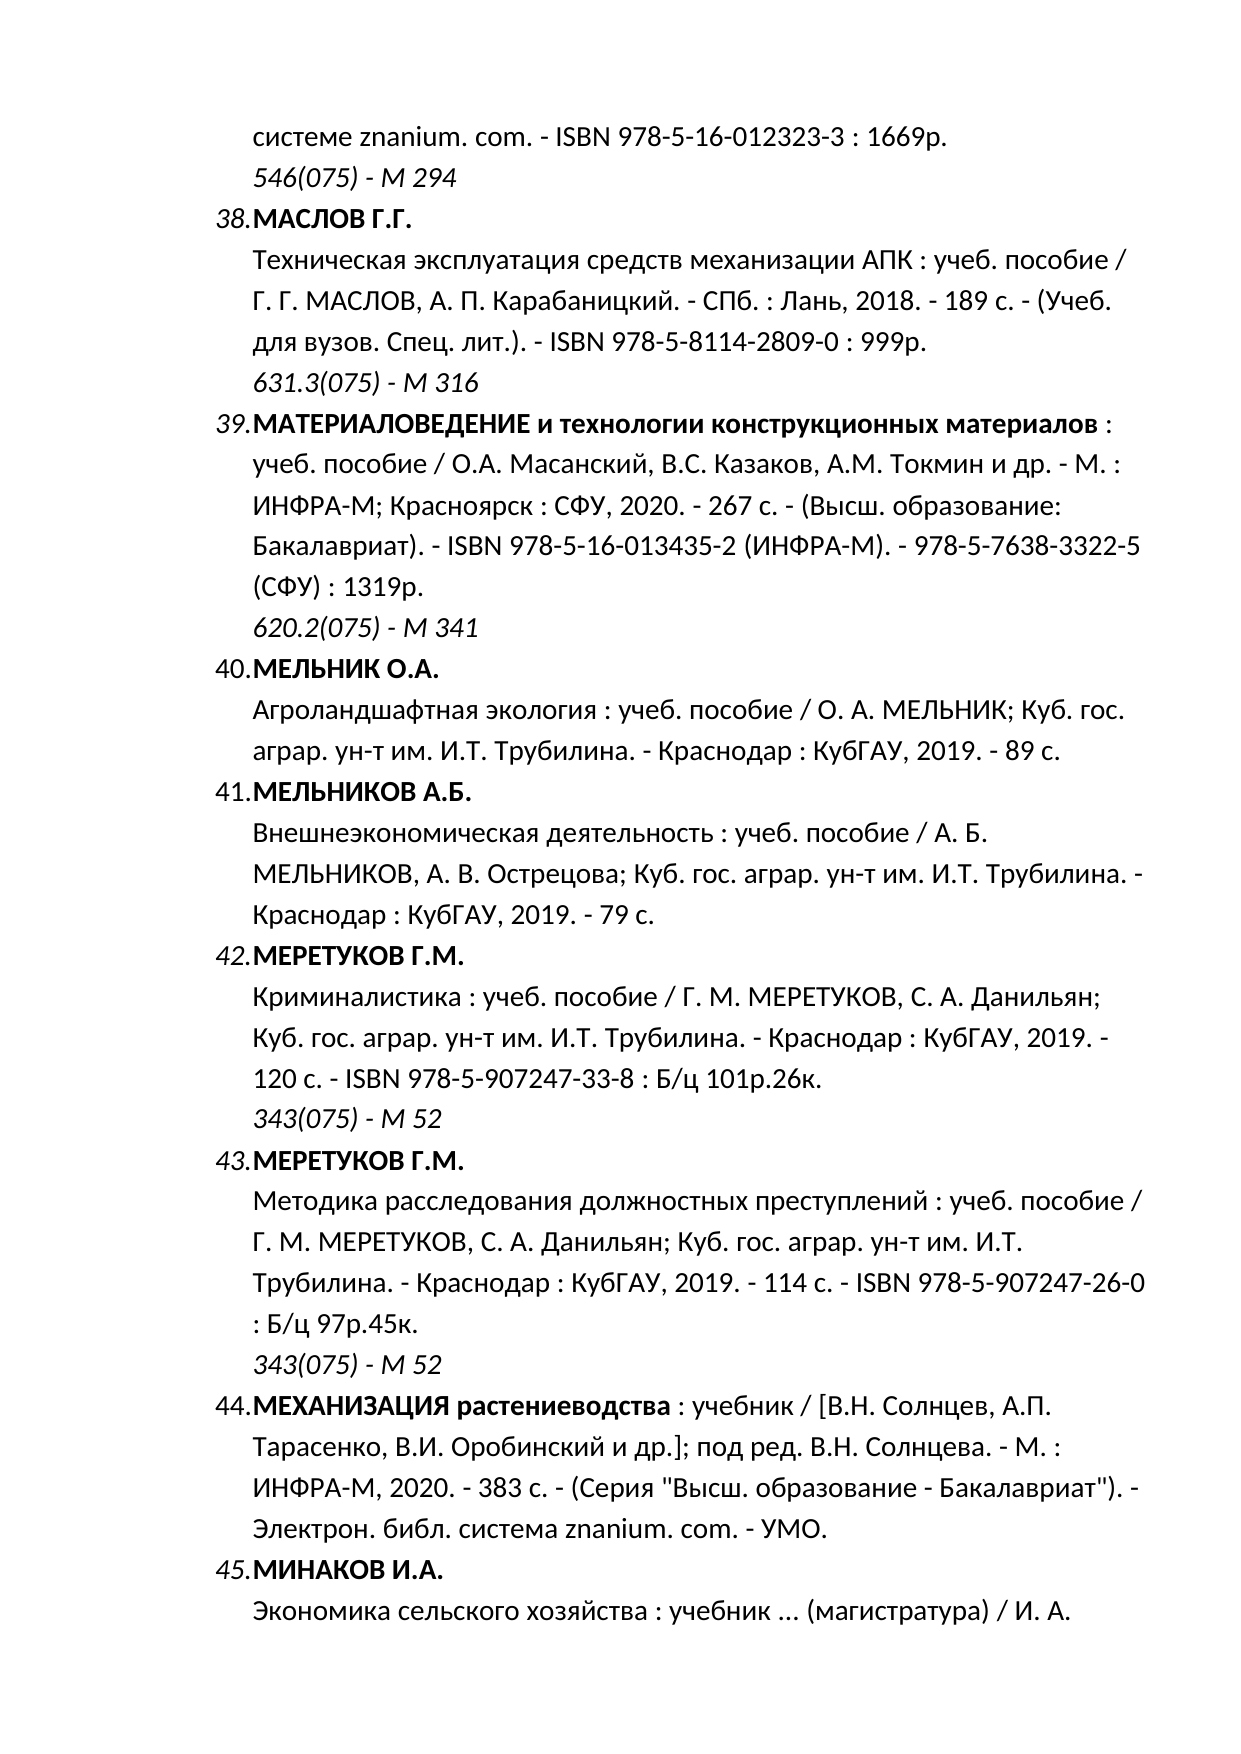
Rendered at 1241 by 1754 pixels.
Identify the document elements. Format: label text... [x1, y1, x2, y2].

list МЕХАНИЗАЦИЯ растениеводства : учебник / [В.Н. Солнцев, А.П. Тарасенко, В.И. Оробинский и др.]; под ред. В.Н. Солнцева. - М. : ИНФРА-М, 2020. - 383 с. - (Серия "Высш. образование - Бакалавриат"). - Электрон. библ. система znanium. com. - УМО. [215, 1387, 1152, 1546]
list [215, 118, 1152, 195]
list МАСЛОВ Г.Г. Техническая эксплуатация средств механизации АПК : учеб. пособие / Г. Г. МАСЛОВ, А. П. Карабаницкий. - СПб. : Лань, 2018. - 189 с. - (Учеб. для вузов. Спец. лит.). - ISBN 978-5-8114-2809-0 : 999р. 631.3(075) - М 316 [215, 200, 1152, 399]
list МЕЛЬНИК О.А. Агроландшафтная экология : учеб. пособие / О. А. МЕЛЬНИК; Куб. гос. аграр. ун-т им. И.Т. Трубилина. - Краснодар : КубГАУ, 2019. - 89 с. [215, 650, 1152, 768]
list МЕРЕТУКОВ Г.М. Криминалистика : учеб. пособие / Г. М. МЕРЕТУКОВ, С. А. Данильян; Куб. гос. аграр. ун-т им. И.Т. Трубилина. - Краснодар : КубГАУ, 2019. - 120 с. - ISBN 978-5-907247-33-8 : Б/ц 101р.26к. 343(075) - М 52 [215, 937, 1152, 1136]
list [215, 1551, 1152, 1627]
list МЕРЕТУКОВ Г.М. Методика расследования должностных преступлений : учеб. пособие / Г. М. МЕРЕТУКОВ, С. А. Данильян; Куб. гос. аграр. ун-т им. И.Т. Трубилина. - Краснодар : КубГАУ, 2019. - 114 с. - ISBN 978-5-907247-26-0 : Б/ц 97р.45к. 343(075) - М 52 [215, 1142, 1152, 1382]
list МЕЛЬНИКОВ А.Б. Внешнеэкономическая деятельность : учеб. пособие / А. Б. МЕЛЬНИКОВ, А. В. Острецова; Куб. гос. аграр. ун-т им. И.Т. Трубилина. - Краснодар : КубГАУ, 2019. - 79 с. [215, 773, 1152, 932]
list МАТЕРИАЛОВЕДЕНИЕ и технологии конструкционных материалов : учеб. пособие / О.А. Масанский, В.С. Казаков, А.М. Токмин и др. - М. : ИНФРА-М; Красноярск : СФУ, 2020. - 267 с. - (Высш. образование: Бакалавриат). - ISBN 978-5-16-013435-2 (ИНФРА-М). - 978-5-7638-3322-5 (СФУ) : 1319р. 620.2(075) - М 341 [215, 405, 1152, 645]
